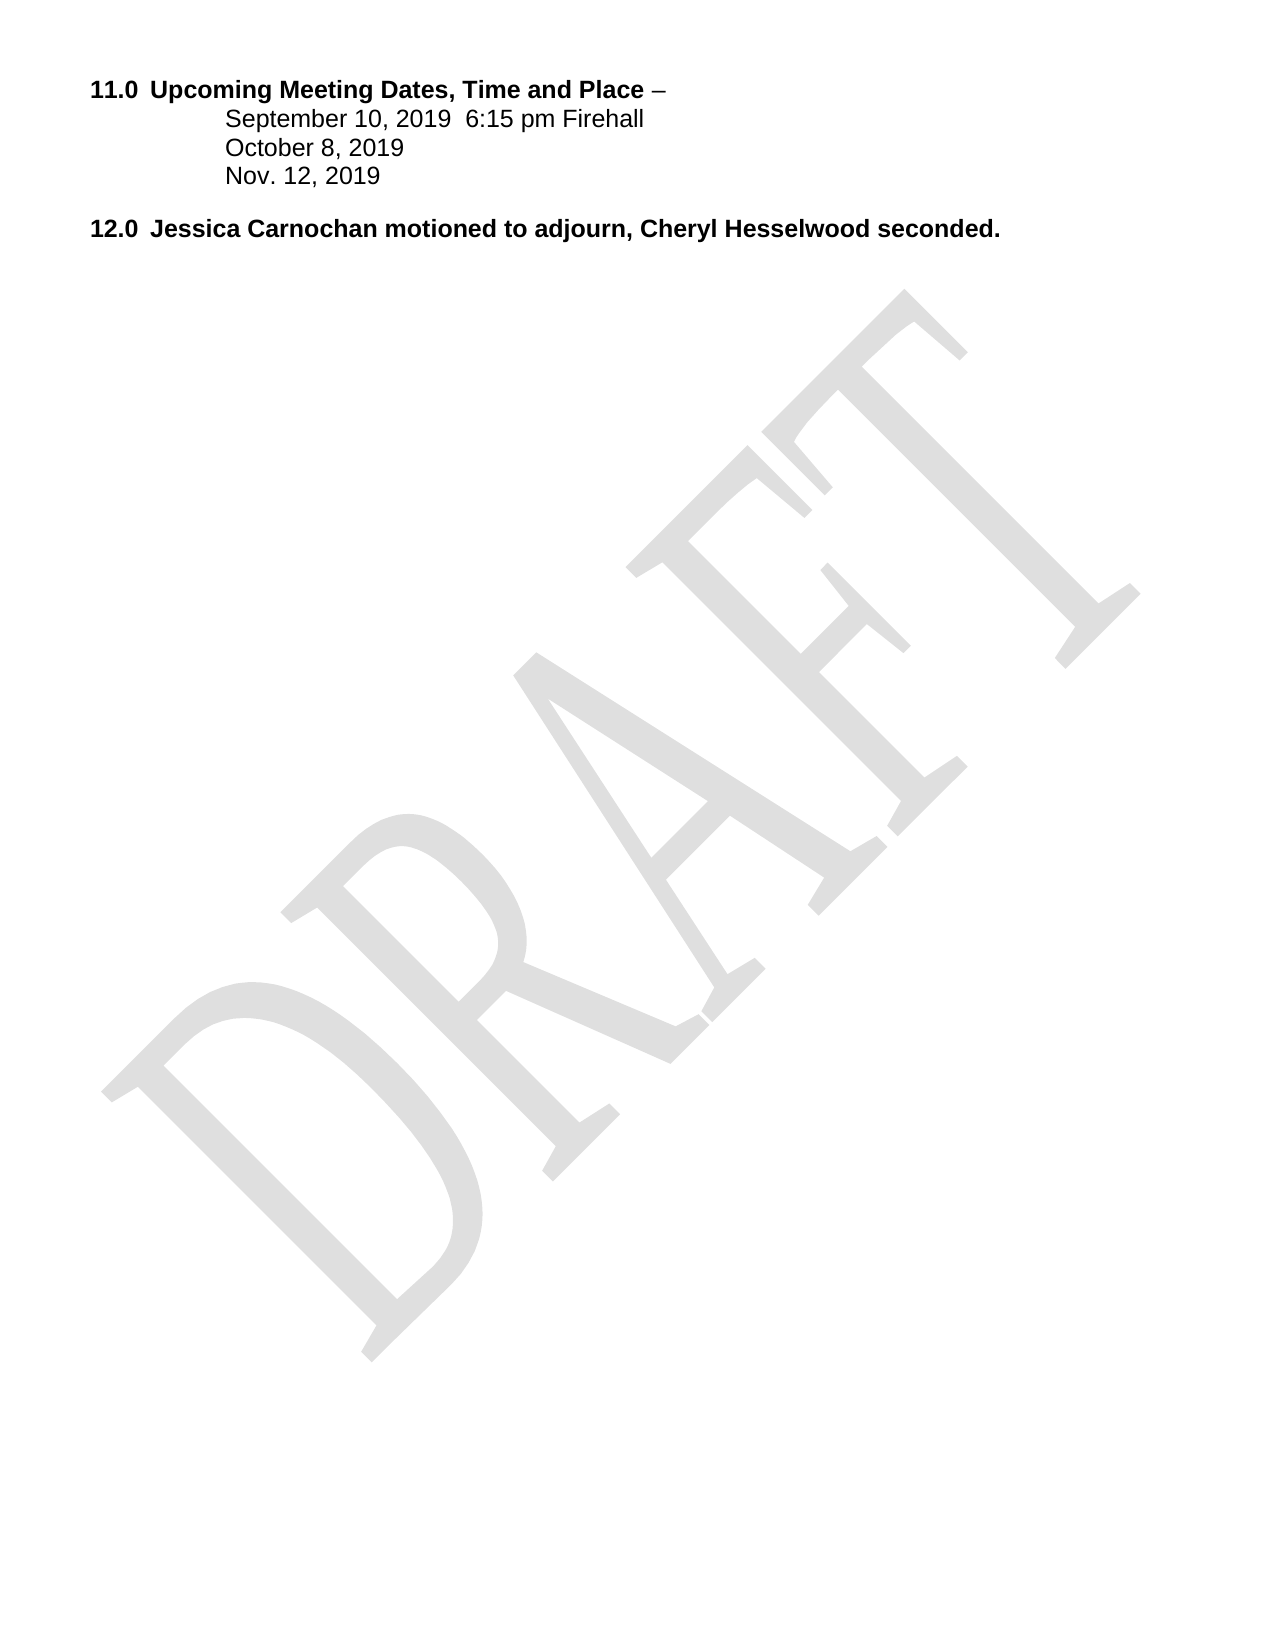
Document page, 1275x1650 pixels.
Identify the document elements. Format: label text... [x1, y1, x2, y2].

text Nov. 12, 2019 [112, 161, 1200, 190]
text September 10, 2019 6:15 pm Firehall [225, 104, 1200, 132]
list Jessica Carnochan motioned to adjourn, Cheryl Hesselwood seconded. [90, 214, 1200, 243]
list Upcoming Meeting Dates, Time and Place – [90, 75, 1200, 104]
text October 8, 2019 [112, 132, 1200, 161]
